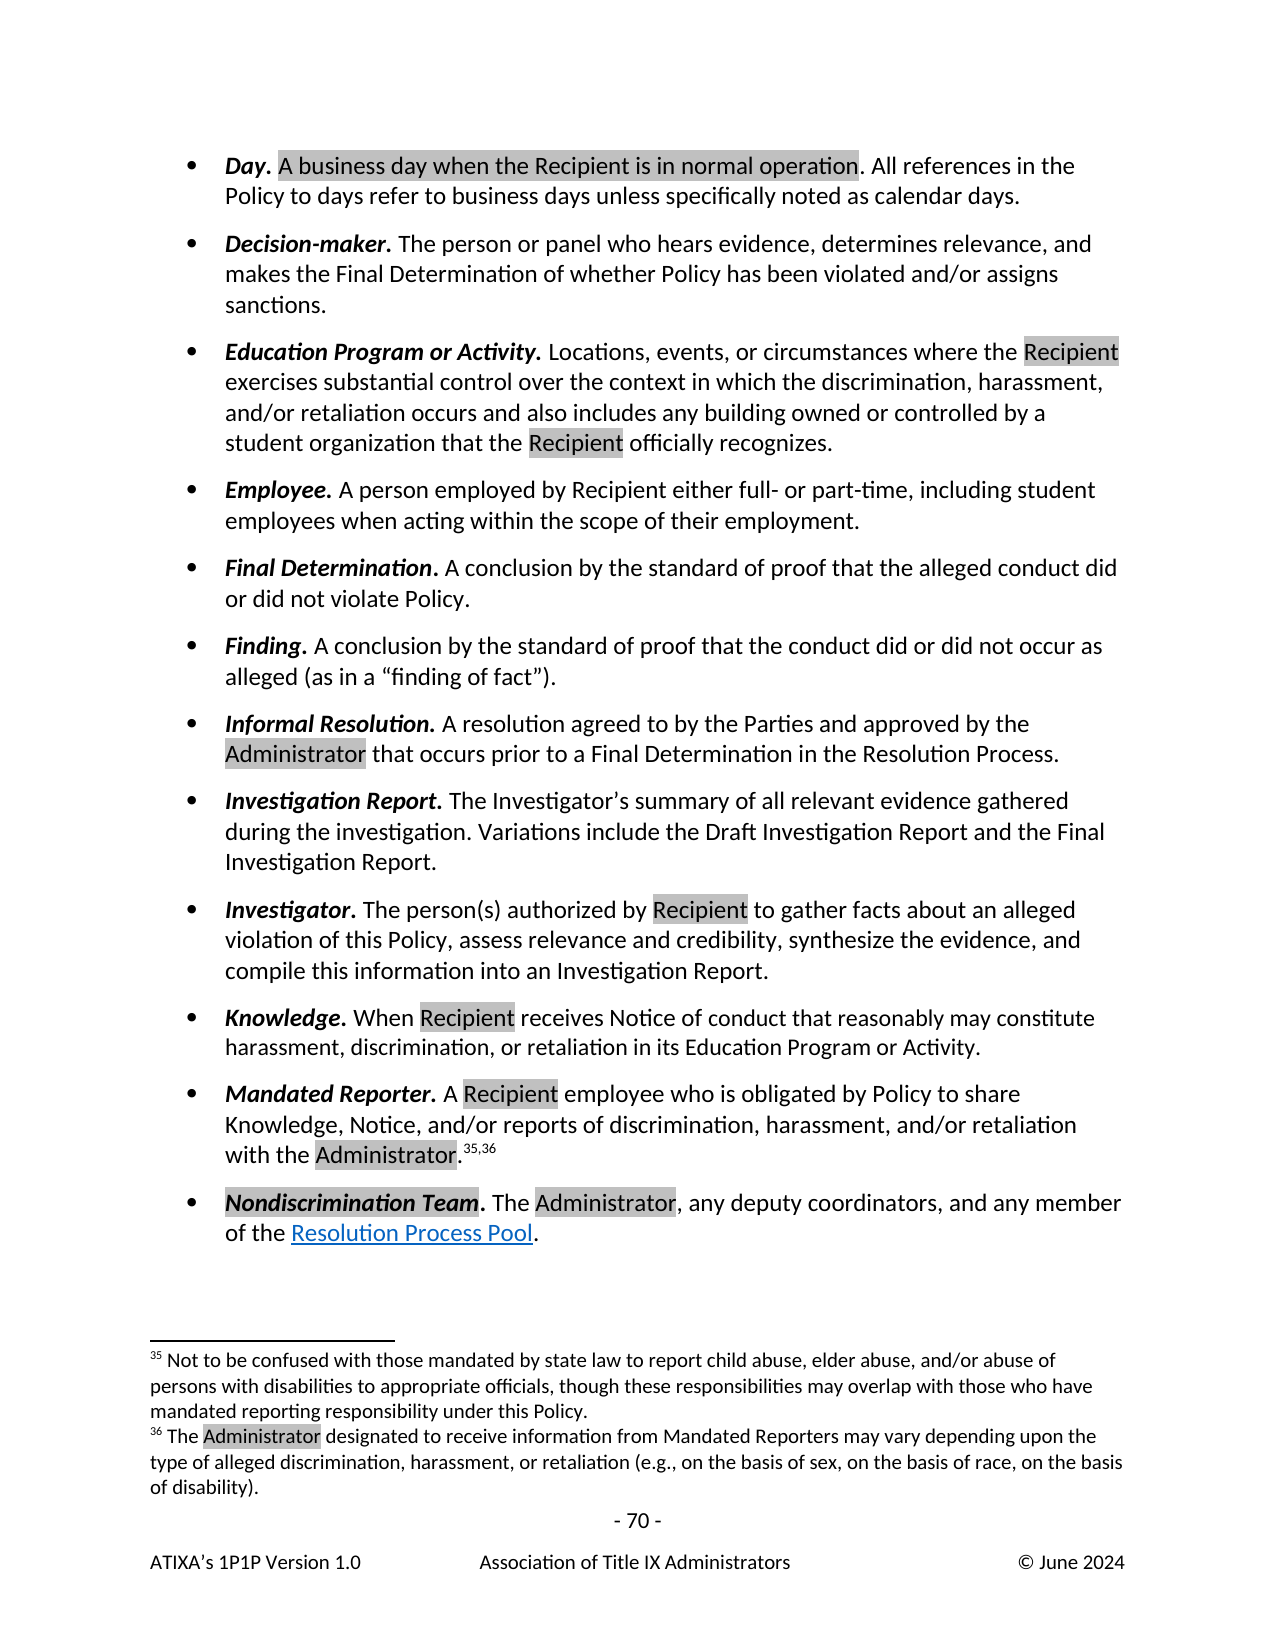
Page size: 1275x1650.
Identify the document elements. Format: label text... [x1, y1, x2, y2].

list Informal Resolution. A resolution agreed to by the Parties and approved by the Administrator that occurs prior to a Final Determination in the Resolution Process. [187, 708, 1125, 769]
list Decision-maker. The person or panel who hears evidence, determines relevance, and makes the Final Determination of whether Policy has been violated and/or assigns sanctions. [187, 228, 1125, 319]
list Employee. A person employed by Recipient either full- or part-time, including student employees when acting within the scope of their employment. [187, 475, 1125, 536]
list Final Determination. A conclusion by the standard of proof that the alleged conduct did or did not violate Policy. [187, 552, 1125, 613]
list Investigation Report. The Investigator’s summary of all relevant evidence gathered during the investigation. Variations include the Draft Investigation Report and the Final Investigation Report. [187, 786, 1125, 877]
list Knowledge. When Recipient receives Notice of conduct that reasonably may constitute harassment, discrimination, or retaliation in its Education Program or Activity. [187, 1002, 1125, 1062]
list Investigator. The person(s) authorized by Recipient to gather facts about an alleged violation of this Policy, assess relevance and credibility, synthesize the evidence, and compile this information into an Investigation Report. [187, 894, 1125, 985]
list Finding. A conclusion by the standard of proof that the conduct did or did not occur as alleged (as in a “finding of fact”). [187, 630, 1125, 691]
list Education Program or Activity. Locations, events, or circumstances where the Recipient exercises substantial control over the context in which the discrimination, harassment, and/or retaliation occurs and also includes any building owned or controlled by a student organization that the Recipient officially recognizes. [187, 336, 1125, 458]
list Nondiscrimination Team. The Administrator, any deputy coordinators, and any member of the Resolution Process Pool. [187, 1187, 1125, 1248]
list Day. A business day when the Recipient is in normal operation. All references in the Policy to days refer to business days unless specifically noted as calendar days. [187, 150, 1125, 211]
list Mandated Reporter. A Recipient employee who is obligated by Policy to share Knowledge, Notice, and/or reports of discrimination, harassment, and/or retaliation with the Administrator., [187, 1078, 1125, 1170]
